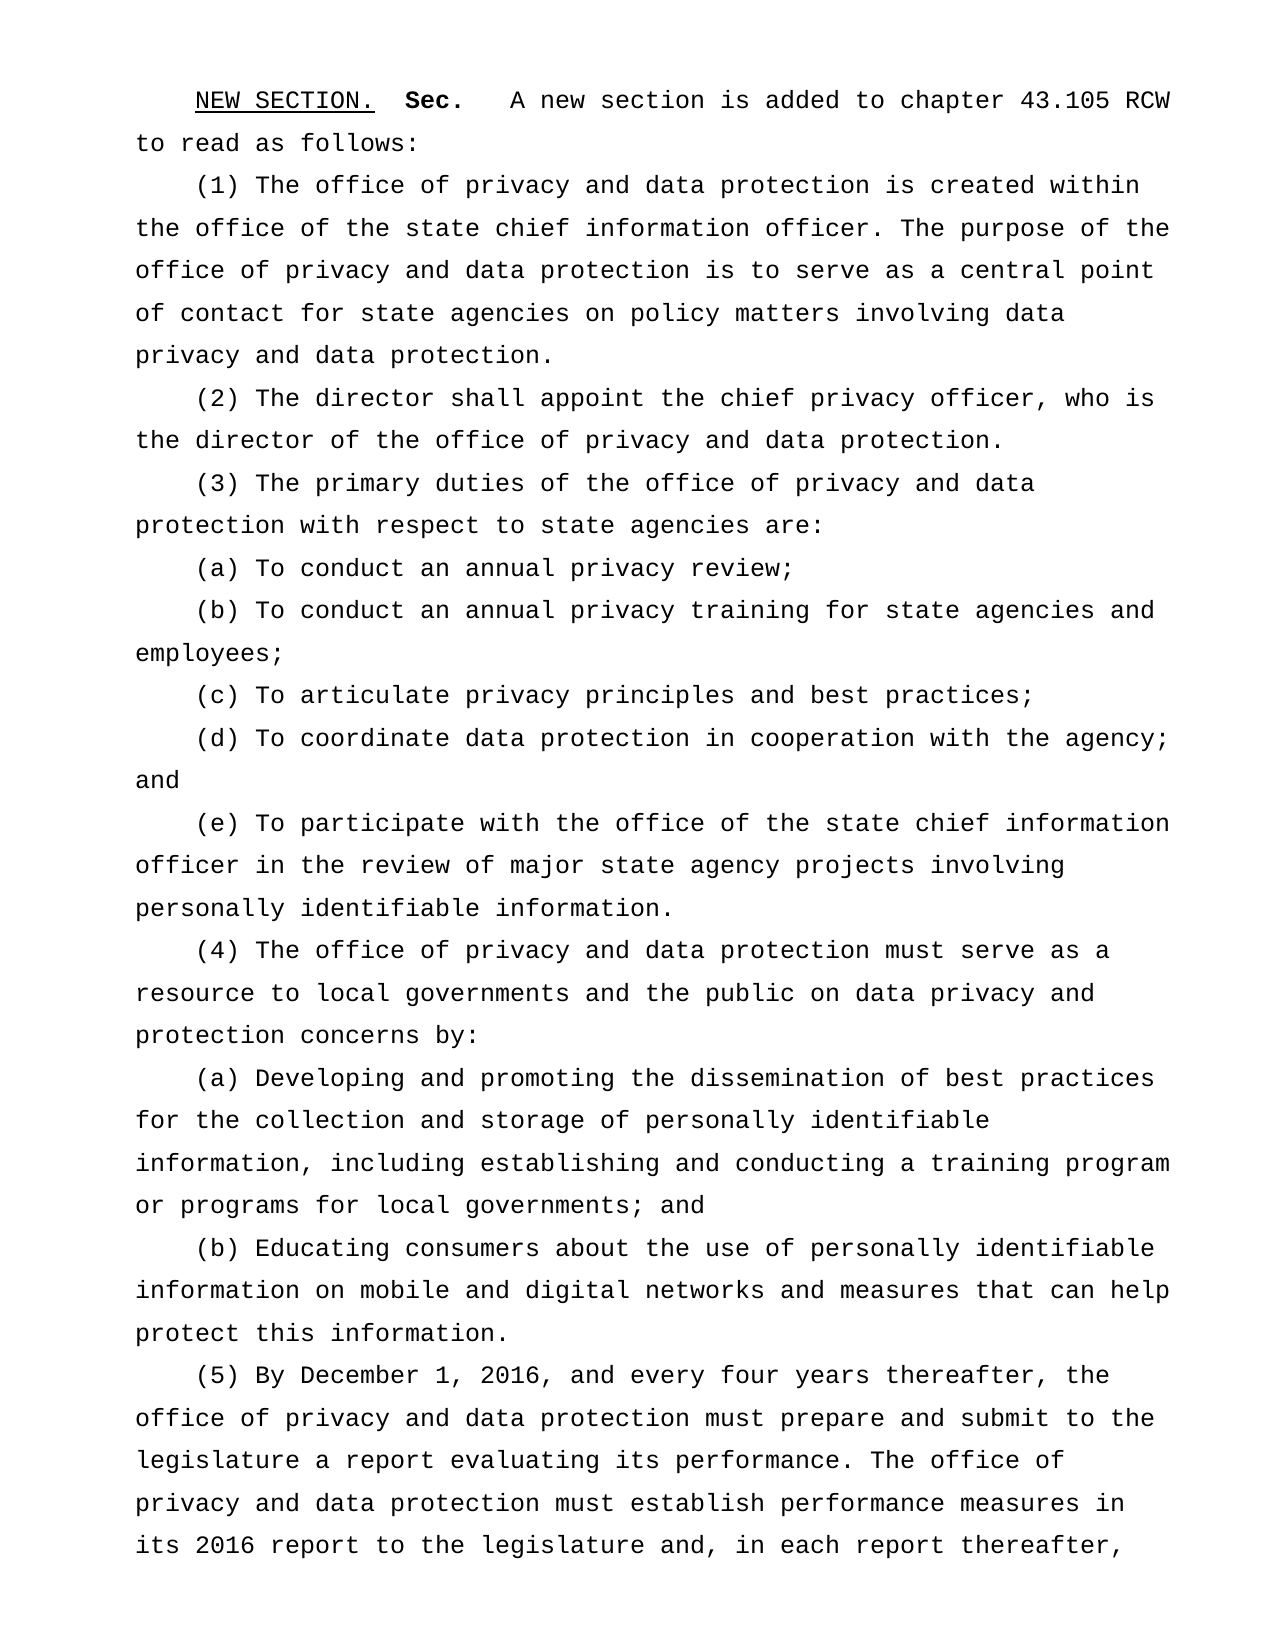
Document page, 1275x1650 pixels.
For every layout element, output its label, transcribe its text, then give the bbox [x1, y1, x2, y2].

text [135, 1350, 1170, 1562]
text (e) To participate with the office of the state chief information officer in the review of major state agency projects involving personally identifiable information. [135, 797, 1170, 925]
text (1) The office of privacy and data protection is created within the office of the state chief information officer. The purpose of the office of privacy and data protection is to serve as a central point of contact for state agencies on policy matters involving data privacy and data protection. [135, 160, 1170, 372]
text (d) To coordinate data protection in cooperation with the agency; and [135, 712, 1170, 797]
text NEW SECTION. Sec. A new section is added to chapter 43.105 RCW to read as follows: [135, 75, 1170, 160]
text (4) The office of privacy and data protection must serve as a resource to local governments and the public on data privacy and protection concerns by: [135, 925, 1170, 1052]
text (b) To conduct an annual privacy training for state agencies and employees; [135, 585, 1170, 670]
text (2) The director shall appoint the chief privacy officer, who is the director of the office of privacy and data protection. [135, 372, 1170, 457]
text (b) Educating consumers about the use of personally identifiable information on mobile and digital networks and measures that can help protect this information. [135, 1222, 1170, 1350]
text (a) To conduct an annual privacy review; [135, 542, 1170, 585]
text (a) Developing and promoting the dissemination of best practices for the collection and storage of personally identifiable information, including establishing and conducting a training program or programs for local governments; and [135, 1052, 1170, 1222]
text (3) The primary duties of the office of privacy and data protection with respect to state agencies are: [135, 457, 1170, 542]
text (c) To articulate privacy principles and best practices; [135, 670, 1170, 712]
